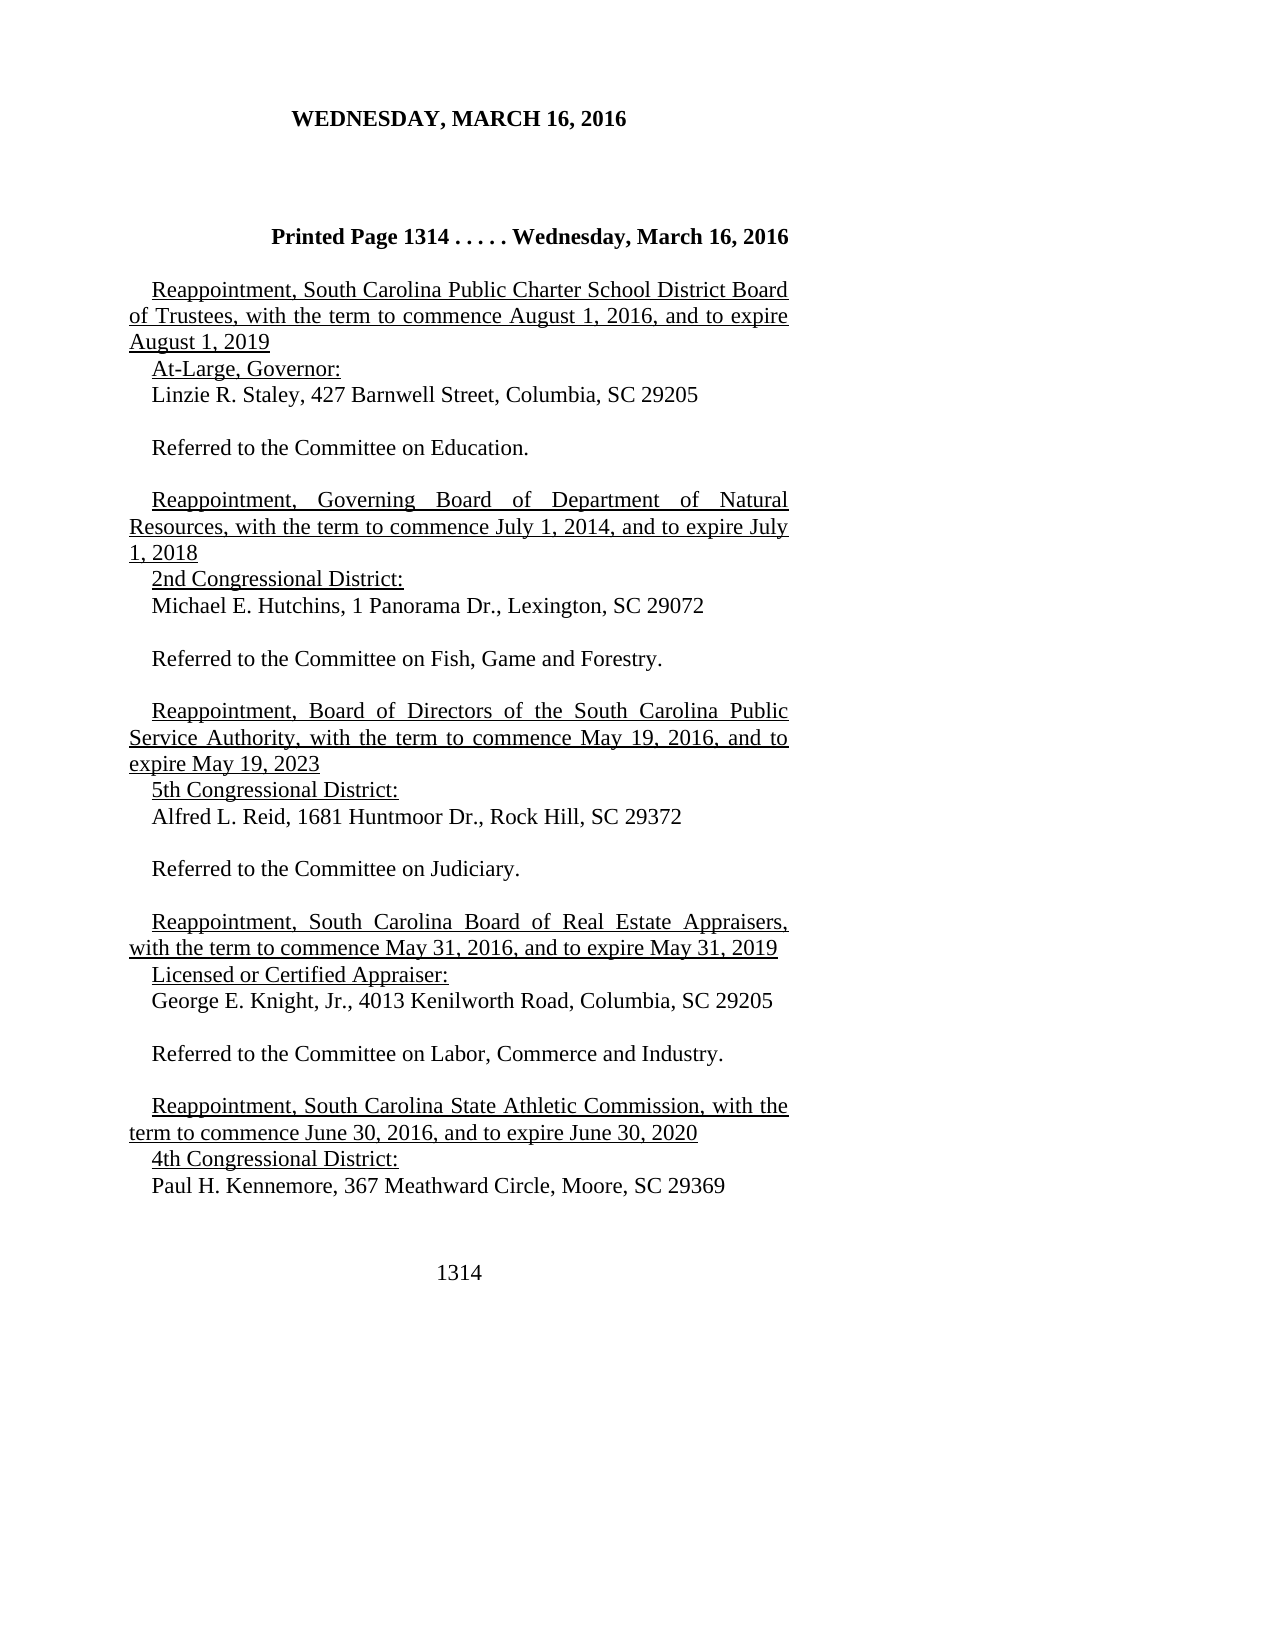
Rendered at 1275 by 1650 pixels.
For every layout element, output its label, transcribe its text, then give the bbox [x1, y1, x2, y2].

text Alfred L. Reid, 1681 Huntmoor Dr., Rock Hill, SC 29372 [129, 803, 789, 829]
text Referred to the Committee on Education. [129, 434, 789, 460]
text Linzie R. Staley, 427 Barnwell Street, Columbia, SC 29205 [129, 381, 789, 407]
text 4th Congressional District: [129, 1145, 789, 1172]
text Reappointment, Board of Directors of the South Carolina Public Service Authority, with the term to commence May 19, 2016, and to expire May 19, 2023 [129, 748, 789, 776]
text Michael E. Hutchins, 1 Panorama Dr., Lexington, SC 29072 [129, 592, 789, 618]
text Reappointment, Board of Directors of the South Carolina Public Service Authority, with the term to commence May 19, 2016, and to expire May 19, 2023 [129, 697, 789, 746]
text Printed Page 1314 . . . . . Wednesday, March 16, 2016 [129, 223, 789, 249]
text Paul H. Kennemore, 367 Meathward Circle, Moore, SC 29369 [129, 1172, 789, 1198]
text Referred to the Committee on Judiciary. [129, 855, 789, 882]
text Reappointment, Governing Board of Department of Natural Resources, with the term to commence July 1, 2014, and to expire July 1, 2018 [129, 486, 789, 536]
text Licensed or Certified Appraiser: [129, 961, 789, 987]
text Reappointment, South Carolina Public Charter School District Board of Trustees, with the term to commence August 1, 2016, and to expire August 1, 2019 [129, 326, 789, 355]
text Reappointment, South Carolina State Athletic Commission, with the term to commence June 30, 2016, and to expire June 30, 2020 [129, 1093, 789, 1145]
text Reappointment, Governing Board of Department of Natural Resources, with the term to commence July 1, 2014, and to expire July 1, 2018 [129, 537, 789, 566]
text 5th Congressional District: [129, 776, 789, 803]
text 2nd Congressional District: [129, 566, 789, 592]
text Referred to the Committee on Fish, Game and Forestry. [129, 644, 789, 671]
text Referred to the Committee on Labor, Commerce and Industry. [129, 1040, 789, 1066]
text At-Large, Governor: [129, 355, 789, 381]
text Reappointment, South Carolina Board of Real Estate Appraisers, with the term to commence May 31, 2016, and to expire May 31, 2019 [129, 908, 789, 961]
text George E. Knight, Jr., 4013 Kenilworth Road, Columbia, SC 29205 [129, 987, 789, 1013]
text Reappointment, South Carolina Public Charter School District Board of Trustees, with the term to commence August 1, 2016, and to expire August 1, 2019 [129, 276, 789, 325]
